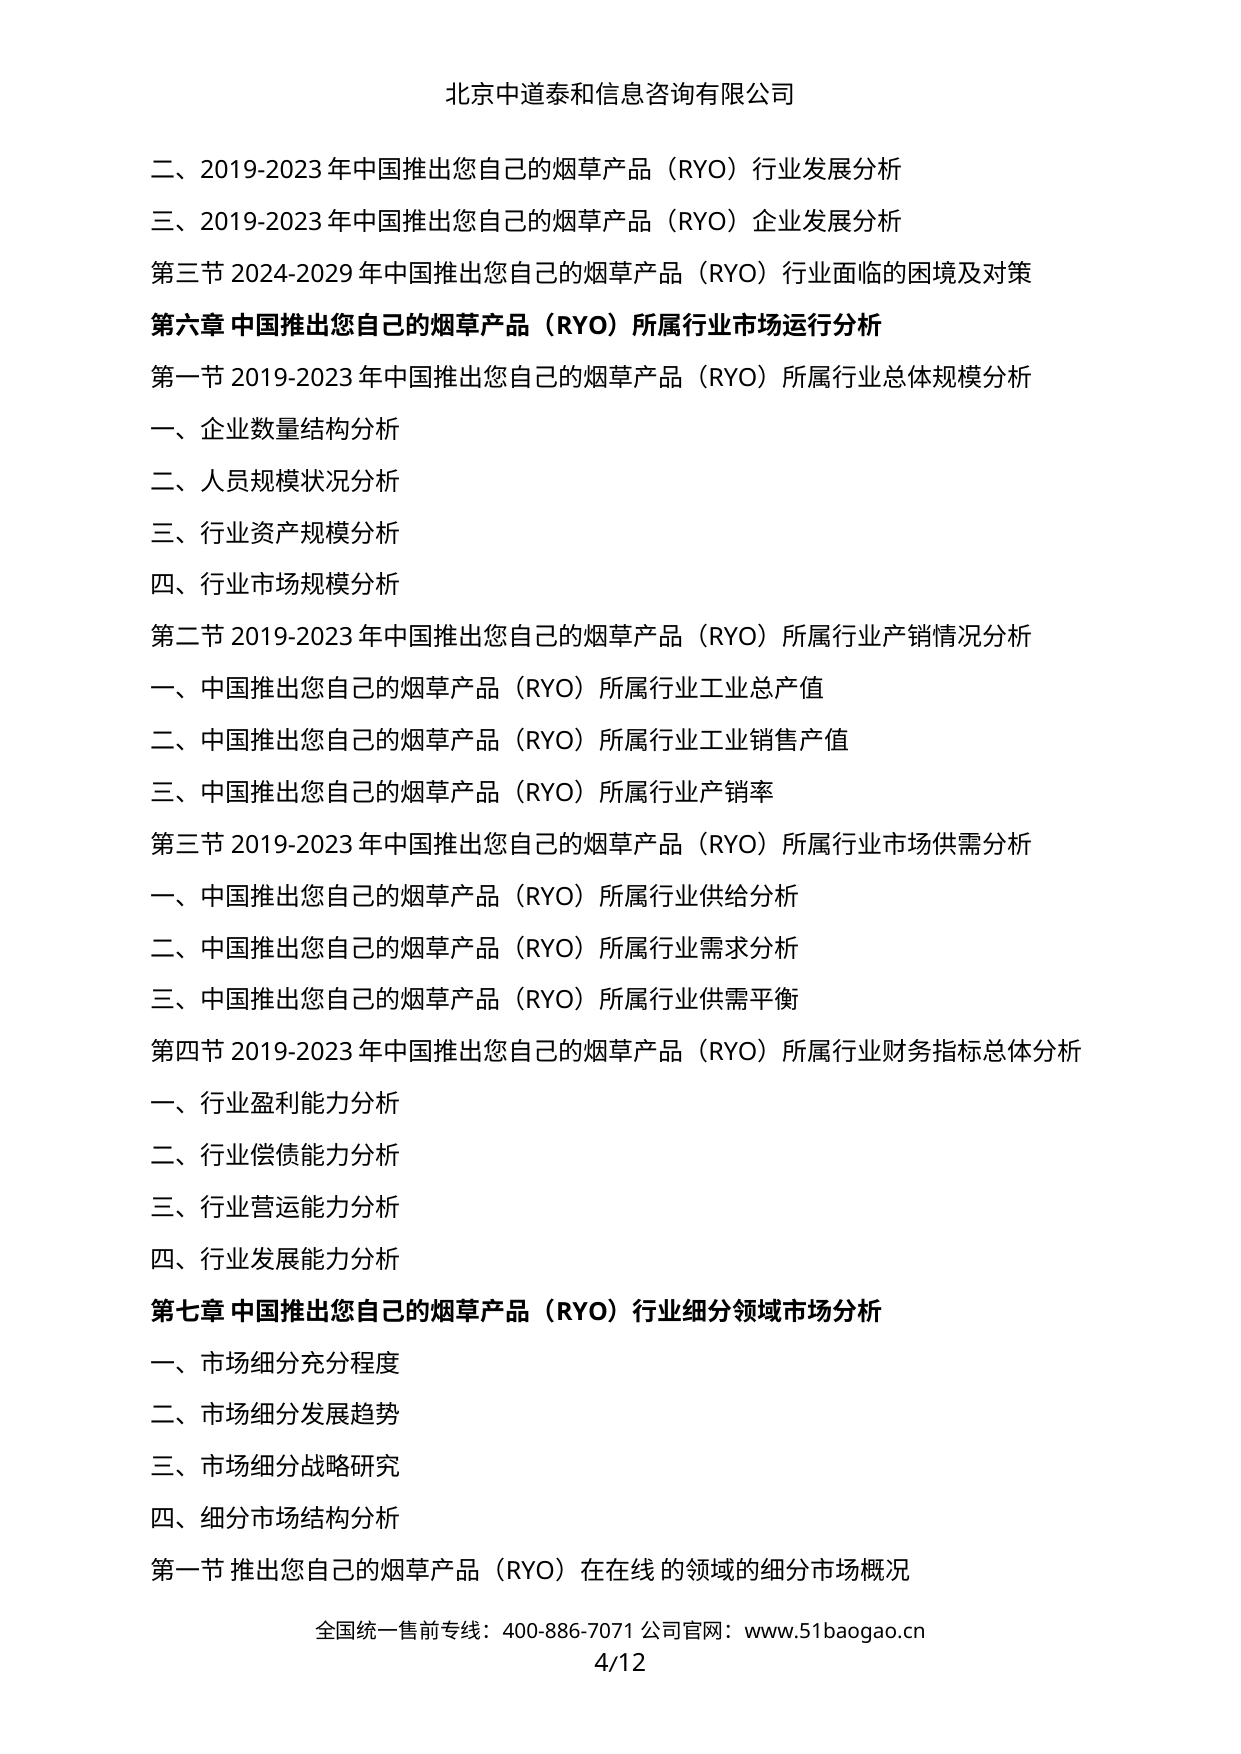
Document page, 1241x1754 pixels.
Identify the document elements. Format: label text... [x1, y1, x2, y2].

text 一、行业盈利能力分析 [150, 1084, 1090, 1120]
text 第一节 2019-2023年中国推出您自己的烟草产品（RYO）所属行业总体规模分析 [150, 357, 1090, 394]
text 一、市场细分充分程度 [150, 1343, 1090, 1379]
text 二、行业偿债能力分析 [150, 1136, 1090, 1172]
text 二、2019-2023年中国推出您自己的烟草产品（RYO）行业发展分析 [150, 150, 1090, 186]
text 三、行业资产规模分析 [150, 513, 1090, 549]
text 三、行业营运能力分析 [150, 1187, 1090, 1224]
text 一、企业数量结构分析 [150, 409, 1090, 446]
text 三、2019-2023年中国推出您自己的烟草产品（RYO）企业发展分析 [150, 202, 1090, 238]
text 二、人员规模状况分析 [150, 461, 1090, 497]
text 四、细分市场结构分析 [150, 1499, 1090, 1535]
text 三、市场细分战略研究 [150, 1447, 1090, 1483]
text 第三节 2019-2023年中国推出您自己的烟草产品（RYO）所属行业市场供需分析 [150, 824, 1090, 861]
text 四、行业市场规模分析 [150, 565, 1090, 601]
text 二、中国推出您自己的烟草产品（RYO）所属行业需求分析 [150, 928, 1090, 964]
text 一、中国推出您自己的烟草产品（RYO）所属行业工业总产值 [150, 669, 1090, 705]
text 三、中国推出您自己的烟草产品（RYO）所属行业供需平衡 [150, 980, 1090, 1016]
text 一、中国推出您自己的烟草产品（RYO）所属行业供给分析 [150, 876, 1090, 912]
text 第六章 中国推出您自己的烟草产品（RYO）所属行业市场运行分析 [150, 306, 1090, 342]
text 二、中国推出您自己的烟草产品（RYO）所属行业工业销售产值 [150, 721, 1090, 757]
text 第四节 2019-2023年中国推出您自己的烟草产品（RYO）所属行业财务指标总体分析 [150, 1032, 1090, 1068]
text 三、中国推出您自己的烟草产品（RYO）所属行业产销率 [150, 772, 1090, 809]
text 第三节 2024-2029年中国推出您自己的烟草产品（RYO）行业面临的困境及对策 [150, 254, 1090, 290]
text 第二节 2019-2023年中国推出您自己的烟草产品（RYO）所属行业产销情况分析 [150, 617, 1090, 653]
text 第七章 中国推出您自己的烟草产品（RYO）行业细分领域市场分析 [150, 1291, 1090, 1327]
text 二、市场细分发展趋势 [150, 1395, 1090, 1431]
text 第一节 推出您自己的烟草产品（RYO）在在线 的领域的细分市场概况 [150, 1551, 1090, 1587]
text 四、行业发展能力分析 [150, 1239, 1090, 1276]
